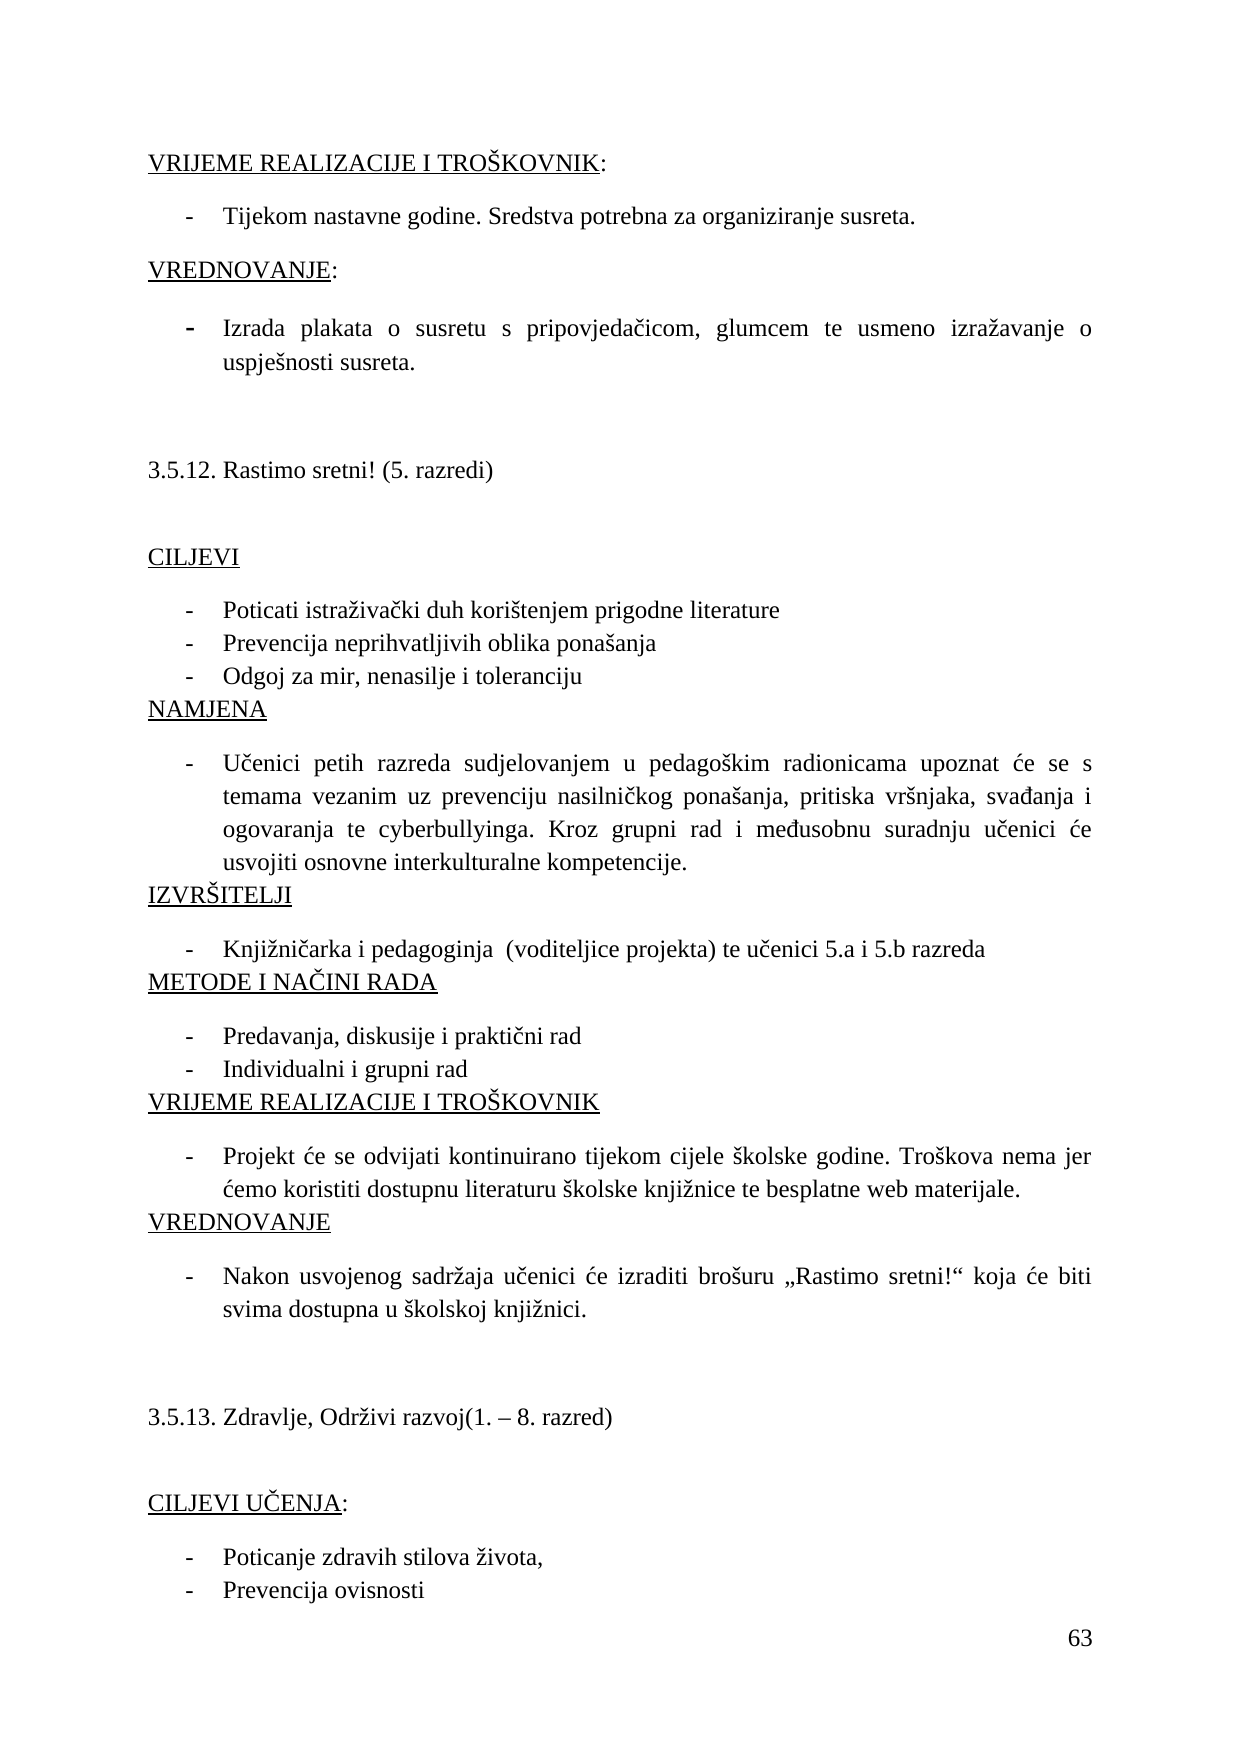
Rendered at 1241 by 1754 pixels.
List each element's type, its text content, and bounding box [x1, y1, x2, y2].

text CILJEVI [148, 542, 1093, 570]
list Nakon usvojenog sadržaja učenici će izraditi brošuru „Rastimo sretni!“ koja će biti svima dostupna u školskoj knjižnici. [185, 1261, 1093, 1323]
list Projekt će se odvijati kontinuirano tijekom cijele školske godine. Troškova nema jer ćemo koristiti dostupnu literaturu školske knjižnice te besplatne web materijale. [185, 1141, 1093, 1203]
list Tijekom nastavne godine. Sredstva potrebna za organiziranje susreta. [185, 201, 1093, 230]
text IZVRŠITELJI [148, 880, 1093, 909]
list Prevencija neprihvatljivih oblika ponašanja [185, 628, 1093, 657]
text VRIJEME REALIZACIJE I TROŠKOVNIK: [148, 148, 1093, 176]
text METODE I NAČINI RADA [148, 967, 1093, 996]
list Predavanja, diskusije i praktični rad [185, 1021, 1093, 1050]
text VRIJEME REALIZACIJE I TROŠKOVNIK [148, 1087, 1093, 1116]
text VREDNOVANJE: [148, 255, 1093, 284]
subtitle 3.5.12. Rastimo sretni! (5. razredi) [148, 455, 1093, 483]
list Poticanje zdravih stilova života, [185, 1542, 1093, 1571]
text NAMJENA [148, 694, 1093, 723]
list Individualni i grupni rad [185, 1054, 1093, 1083]
list Izrada plakata o susretu s pripovjedačicom, glumcem te usmeno izražavanje o uspješnosti susreta. [185, 309, 1093, 376]
list Učenici petih razreda sudjelovanjem u pedagoškim radionicama upoznat će se s temama vezanim uz prevenciju nasilničkog ponašanja, pritiska vršnjaka, svađanja i ogovaranja te cyberbullyinga. Kroz grupni rad i međusobnu suradnju učenici će usvojiti osnovne interkulturalne kompetencije. [185, 748, 1093, 876]
list Poticati istraživački duh korištenjem prigodne literature [185, 595, 1093, 624]
list Odgoj za mir, nenasilje i toleranciju [185, 661, 1093, 690]
subtitle 3.5.13. Zdravlje, Održivi razvoj(1. – 8. razred) [148, 1402, 1093, 1430]
list Knjižničarka i pedagoginja (voditeljice projekta) te učenici 5.a i 5.b razreda [185, 934, 1093, 963]
text CILJEVI UČENJA: [148, 1488, 1093, 1517]
list Prevencija ovisnosti [185, 1575, 1093, 1604]
text VREDNOVANJE [148, 1207, 1093, 1236]
